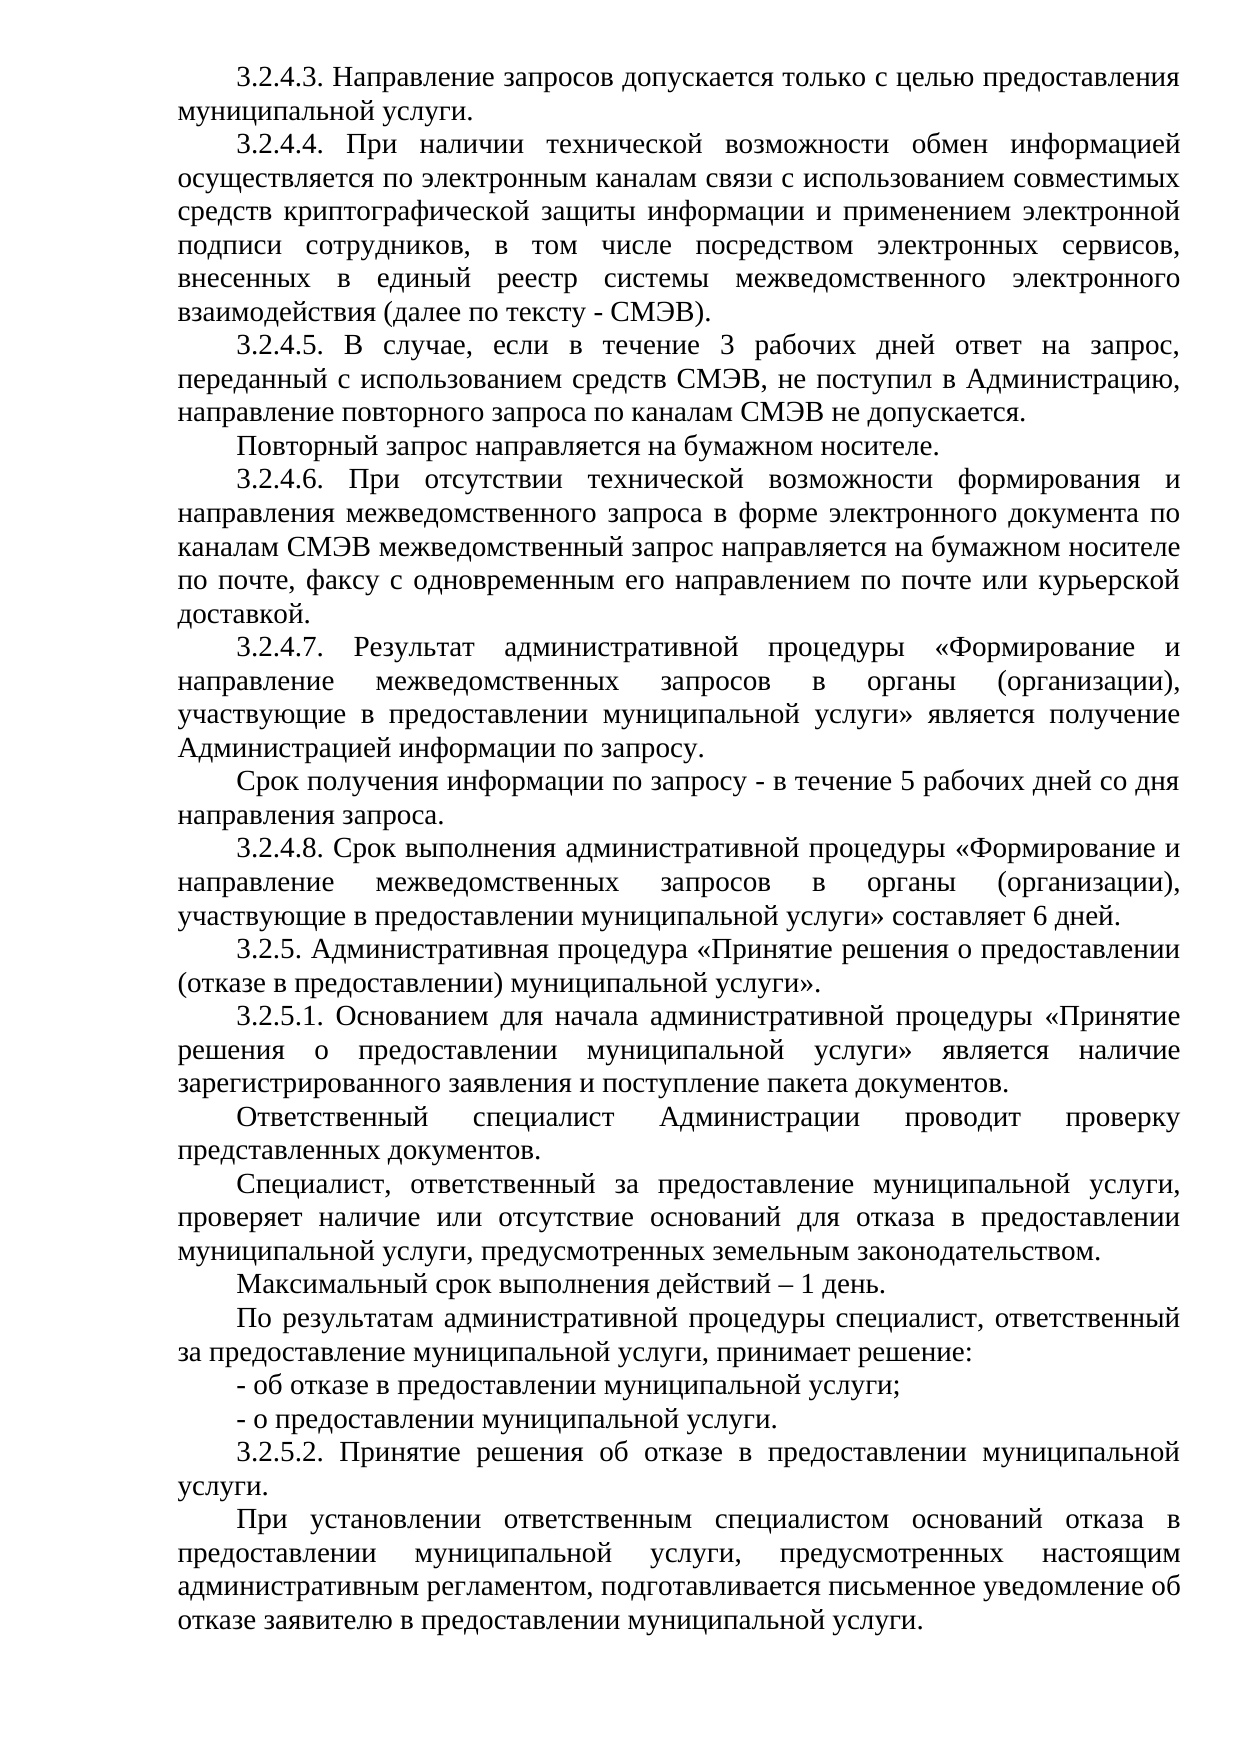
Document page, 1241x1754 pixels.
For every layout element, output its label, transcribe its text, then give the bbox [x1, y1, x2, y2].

text 3.2.5.2. Принятие решения об отказе в предоставлении муниципальной услуги. [177, 1434, 1181, 1501]
text 3.2.4.7. Результат административной процедуры «Формирование и направление межведомственных запросов в органы (организации), участвующие в предоставлении муниципальной услуги» является получение Администрацией информации по запросу. [177, 629, 1181, 763]
text - об отказе в предоставлении муниципальной услуги; [177, 1367, 1181, 1401]
text 3.2.4.5. В случае, если в течение 3 рабочих дней ответ на запрос, переданный с использованием средств СМЭВ, не поступил в Администрацию, направление повторного запроса по каналам СМЭВ не допускается. [177, 327, 1181, 428]
text Ответственный специалист Администрации проводит проверку представленных документов. [177, 1099, 1181, 1166]
text 3.2.5. Административная процедура «Принятие решения о предоставлении (отказе в предоставлении) муниципальной услуги». [177, 931, 1181, 998]
text 3.2.4.8. Срок выполнения административной процедуры «Формирование и направление межведомственных запросов в органы (организации), участвующие в предоставлении муниципальной услуги» составляет 6 дней. [177, 831, 1181, 931]
text Срок получения информации по запросу - в течение 5 рабочих дней со дня направления запроса. [177, 763, 1181, 831]
text По результатам административной процедуры специалист, ответственный за предоставление муниципальной услуги, принимает решение: [177, 1300, 1181, 1367]
text Максимальный срок выполнения действий – 1 день. [177, 1267, 1181, 1300]
text - о предоставлении муниципальной услуги. [177, 1401, 1181, 1434]
text 3.2.4.6. При отсутствии технической возможности формирования и направления межведомственного запроса в форме электронного документа по каналам СМЭВ межведомственный запрос направляется на бумажном носителе по почте, факсу с одновременным его направлением по почте или курьерской доставкой. [177, 462, 1181, 629]
text 3.2.5.1. Основанием для начала административной процедуры «Принятие решения о предоставлении муниципальной услуги» является наличие зарегистрированного заявления и поступление пакета документов. [177, 998, 1181, 1099]
text Специалист, ответственный за предоставление муниципальной услуги, проверяет наличие или отсутствие оснований для отказа в предоставлении муниципальной услуги, предусмотренных земельным законодательством. [177, 1166, 1181, 1267]
text 3.2.4.4. При наличии технической возможности обмен информацией осуществляется по электронным каналам связи с использованием совместимых средств криптографической защиты информации и применением электронной подписи сотрудников, в том числе посредством электронных сервисов, внесенных в единый реестр системы межведомственного электронного взаимодействия (далее по тексту - СМЭВ). [177, 126, 1181, 327]
text Повторный запрос направляется на бумажном носителе. [177, 428, 1181, 462]
text 3.2.4.3. Направление запросов допускается только с целью предоставления муниципальной услуги. [177, 59, 1181, 126]
text При установлении ответственным специалистом оснований отказа в предоставлении муниципальной услуги, предусмотренных настоящим административным регламентом, подготавливается письменное уведомление об отказе заявителю в предоставлении муниципальной услуги. [177, 1501, 1181, 1636]
